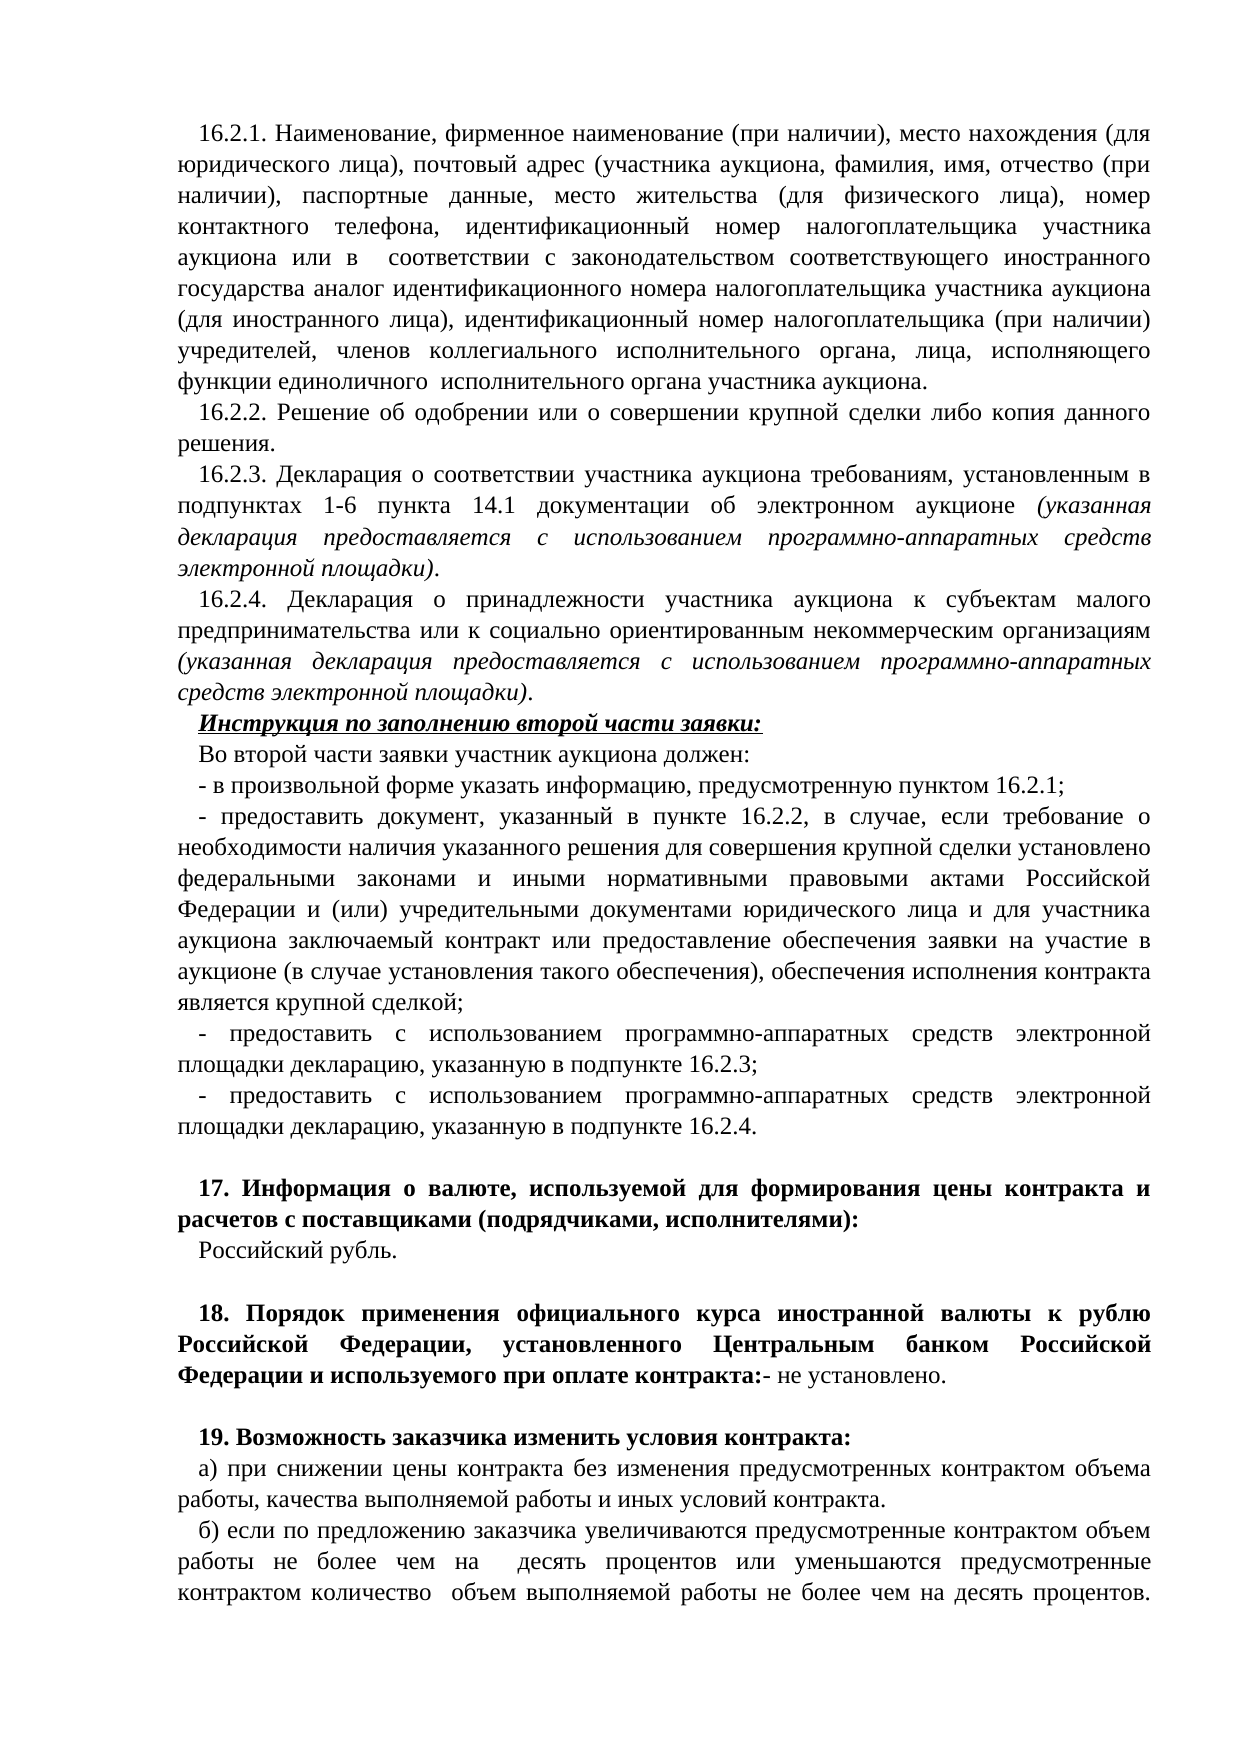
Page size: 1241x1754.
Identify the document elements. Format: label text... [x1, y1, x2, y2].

text 16.2.1. Наименование, фирменное наименование (при наличии), место нахождения (для юридического лица), почтовый адрес (участника аукциона, фамилия, имя, отчество (при наличии), паспортные данные, место жительства (для физического лица), номер контактного телефона, идентификационный номер налогоплательщика участника аукциона или в соответствии с законодательством соответствующего иностранного государства аналог идентификационного номера налогоплательщика участника аукциона (для иностранного лица), идентификационный номер налогоплательщика (при наличии) учредителей, членов коллегиального исполнительного органа, лица, исполняющего функции единоличного исполнительного органа участника аукциона. [177, 118, 1152, 395]
text - предоставить с использованием программно-аппаратных средств электронной площадки декларацию, указанную в подпункте 16.2.4. [177, 1080, 1152, 1140]
text 16.2.2. Решение об одобрении или о совершении крупной сделки либо копия данного решения. [177, 397, 1152, 457]
text 16.2.4. Декларация о принадлежности участника аукциона к субъектам малого предпринимательства или к социально ориентированным некоммерческим организациям (указанная декларация предоставляется с использованием программно-аппаратных средств электронной площадки). [177, 584, 1152, 706]
text 19. Возможность заказчика изменить условия контракта: [177, 1422, 1152, 1451]
text 18. Порядок применения официального курса иностранной валюты к рублю Российской Федерации, установленного Центральным банком Российской Федерации и используемого при оплате контракта:- не установлено. [177, 1298, 1152, 1388]
text а) при снижении цены контракта без изменения предусмотренных контрактом объема работы, качества выполняемой работы и иных условий контракта. [177, 1453, 1152, 1513]
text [177, 1515, 1152, 1606]
text Во второй части заявки участник аукциона должен: [177, 739, 1152, 768]
text - предоставить документ, указанный в пункте 16.2.2, в случае, если требование о необходимости наличия указанного решения для совершения крупной сделки установлено федеральными законами и иными нормативными правовыми актами Российской Федерации и (или) учредительными документами юридического лица и для участника аукциона заключаемый контракт или предоставление обеспечения заявки на участие в аукционе (в случае установления такого обеспечения), обеспечения исполнения контракта является крупной сделкой; [177, 801, 1152, 1016]
text - в произвольной форме указать информацию, предусмотренную пунктом 16.2.1; [177, 770, 1152, 799]
text Инструкция по заполнению второй части заявки: [177, 708, 1152, 737]
text 17. Информация о валюте, используемой для формирования цены контракта и расчетов с поставщиками (подрядчиками, исполнителями): [177, 1173, 1152, 1233]
text - предоставить с использованием программно-аппаратных средств электронной площадки декларацию, указанную в подпункте 16.2.3; [177, 1018, 1152, 1078]
text 16.2.3. Декларация о соответствии участника аукциона требованиям, установленным в подпунктах 1-6 пункта 14.1 документации об электронном аукционе (указанная декларация предоставляется с использованием программно-аппаратных средств электронной площадки). [177, 459, 1152, 581]
text Российский рубль. [177, 1236, 1152, 1264]
